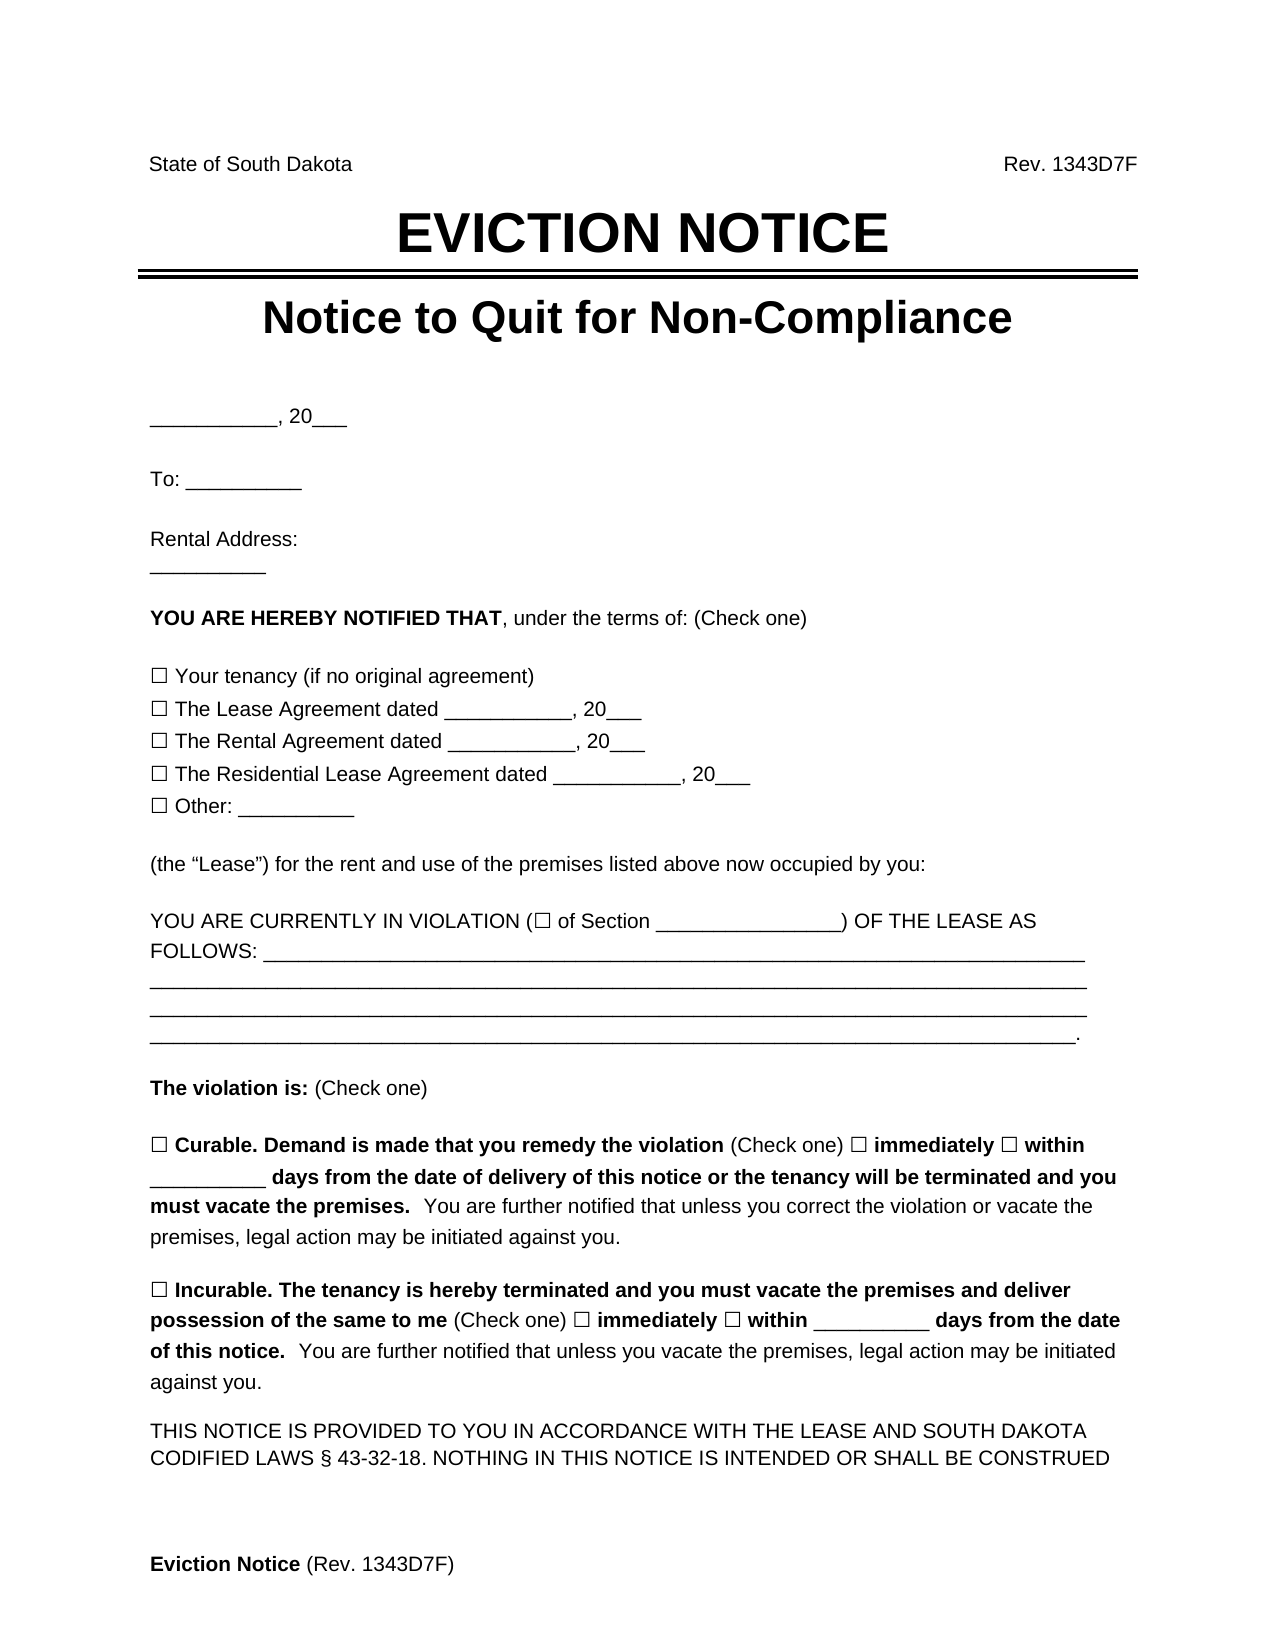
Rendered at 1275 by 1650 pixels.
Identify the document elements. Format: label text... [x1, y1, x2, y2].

table_cell EVICTION NOTICE [138, 180, 1137, 269]
text ________________________________________________________________________________. [150, 1021, 1125, 1045]
text The Rental Agreement dated ___________, 20___ [150, 726, 1125, 755]
text The violation is: (Check one) [150, 1076, 1125, 1100]
text Your tenancy (if no original agreement) [150, 661, 1125, 689]
text _________________________________________________________________________________ [150, 966, 1125, 990]
text __________ [150, 551, 1125, 575]
text (the “Lease”) for the rent and use of the premises listed above now occupied by you: [150, 852, 1125, 876]
text Curable. Demand is made that you remedy the violation (Check one) immediately within __________ days from the date of delivery of this notice or the tenancy will be terminated and you must vacate the premises. You are further notified that unless you correct the violation or vacate the premises, legal action may be initiated against you. [150, 1129, 1125, 1249]
text Other: __________ [150, 792, 1125, 820]
text Incurable. The tenancy is hereby terminated and you must vacate the premises and deliver possession of the same to me (Check one) immediately within __________ days from the date of this notice. You are further notified that unless you vacate the premises, legal action may be initiated against you. [150, 1274, 1125, 1394]
text Rental Address: [150, 521, 1125, 551]
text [150, 1419, 1125, 1470]
text _________________________________________________________________________________ [150, 994, 1125, 1018]
text ___________, 20___ [150, 404, 1125, 428]
text The Lease Agreement dated ___________, 20___ [150, 694, 1125, 722]
text You are currently in violation ( of Section ________________) of the Lease as follows: _______________________________________________________________________ [150, 907, 1125, 963]
text To: __________ [150, 461, 1125, 491]
text Notice to Quit for Non-Compliance [150, 290, 1125, 343]
table_header Rev. 1343D7F [580, 150, 1137, 180]
text YOU ARE HEREBY NOTIFIED THAT, under the terms of: (Check one) [150, 606, 1125, 630]
table_header State of South Dakota [138, 150, 580, 180]
text The Residential Lease Agreement dated ___________, 20___ [150, 759, 1125, 787]
